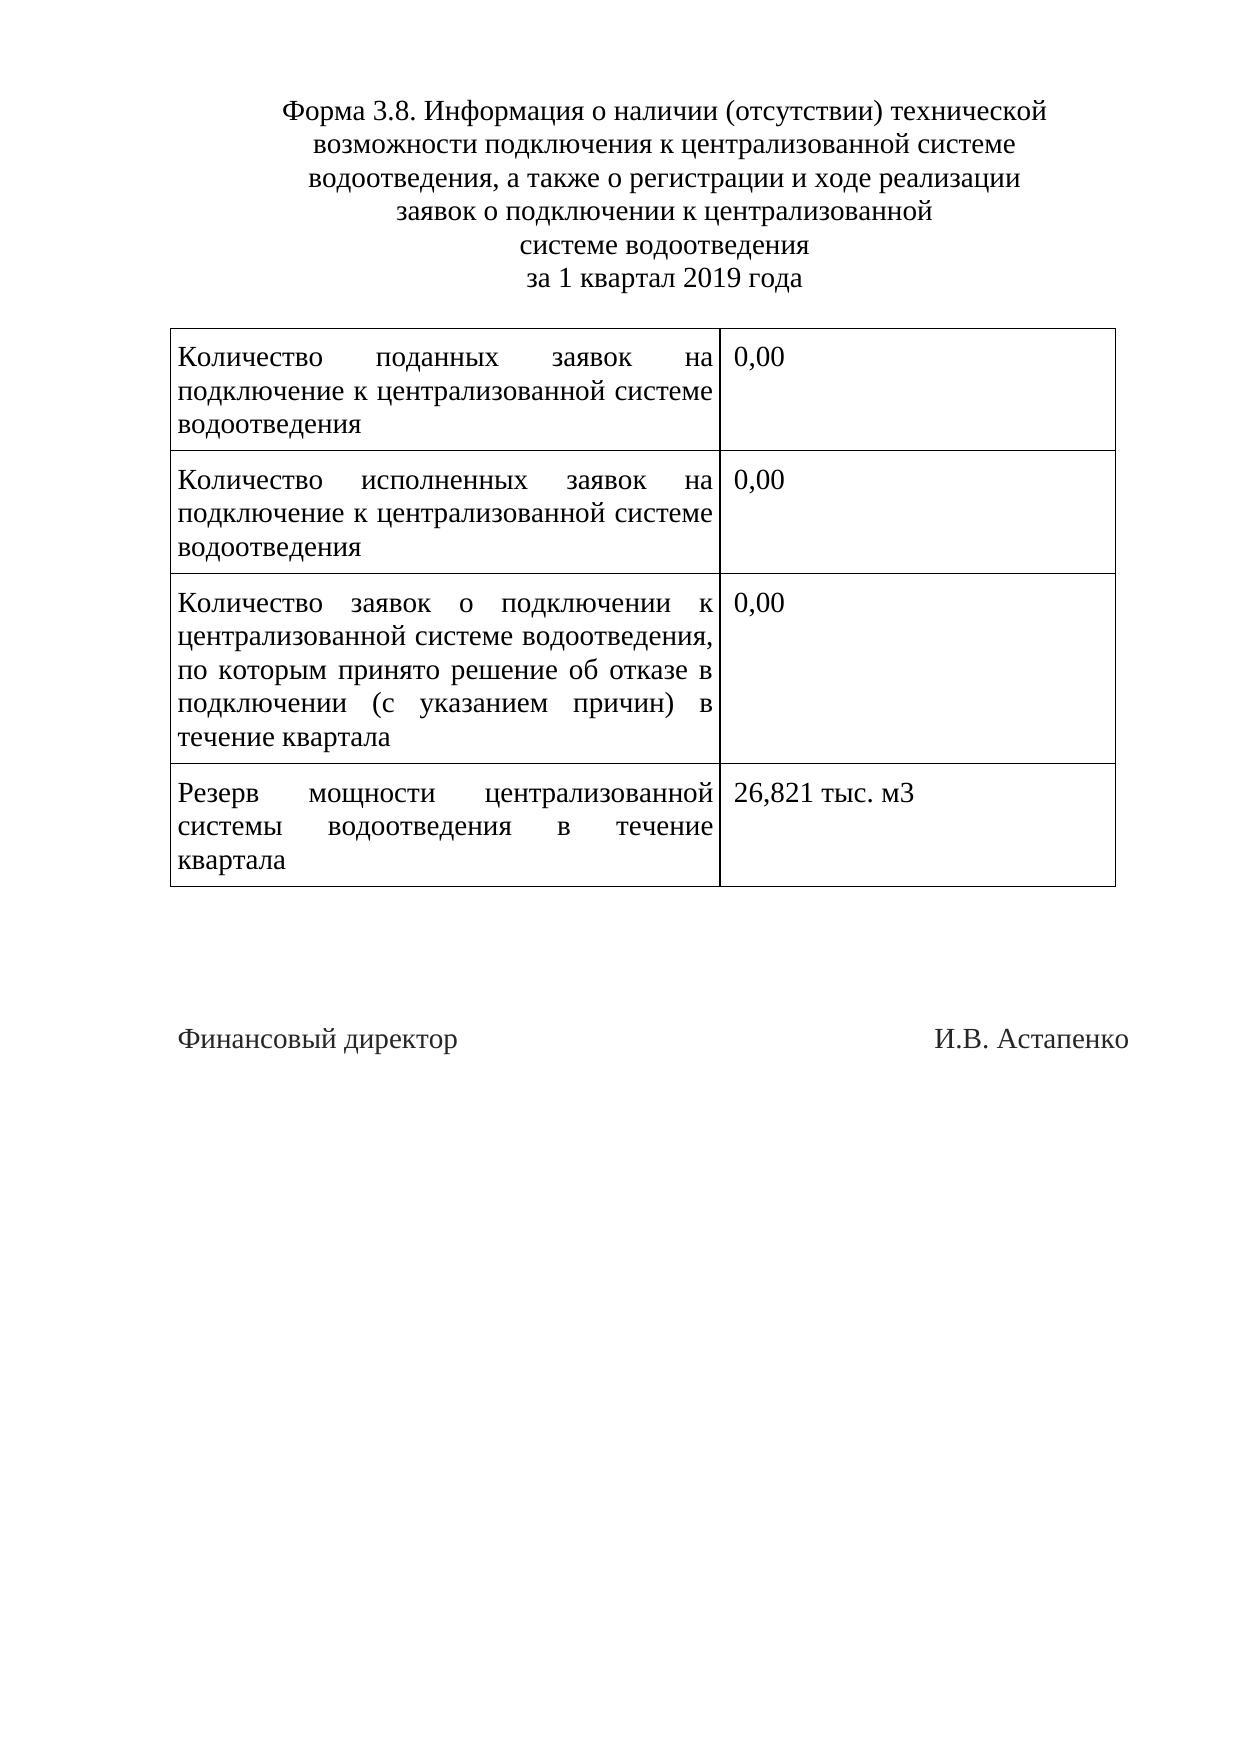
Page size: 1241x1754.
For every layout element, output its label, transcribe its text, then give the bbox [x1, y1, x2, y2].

text за 1 квартал 2019 года [177, 260, 1152, 294]
table_cell 26,821 тыс. м3 [721, 764, 1115, 886]
table_cell 0,00 [721, 574, 1115, 763]
text Финансовый директор И.В. Астапенко [177, 1021, 1152, 1055]
text водоотведения, а также о регистрации и ходе реализации [177, 160, 1152, 193]
table_cell Количество исполненных заявок на подключение к централизованной системе водоотведения [171, 451, 719, 573]
table_cell Количество заявок о подключении к централизованной системе водоотведения, по которым принято решение об отказе в подключении (с указанием причин) в течение квартала [171, 574, 719, 763]
text системе водоотведения [177, 227, 1152, 260]
table_cell 0,00 [721, 451, 1115, 573]
table_header Количество поданных заявок на подключение к централизованной системе водоотведения [171, 329, 719, 450]
table_header 0,00 [721, 329, 1115, 450]
table_cell Резерв мощности централизованной системы водоотведения в течение квартала [171, 764, 719, 886]
text Форма 3.8. Информация о наличии (отсутствии) технической [177, 93, 1152, 126]
text возможности подключения к централизованной системе [177, 126, 1152, 160]
text заявок о подключении к централизованной [177, 193, 1152, 227]
